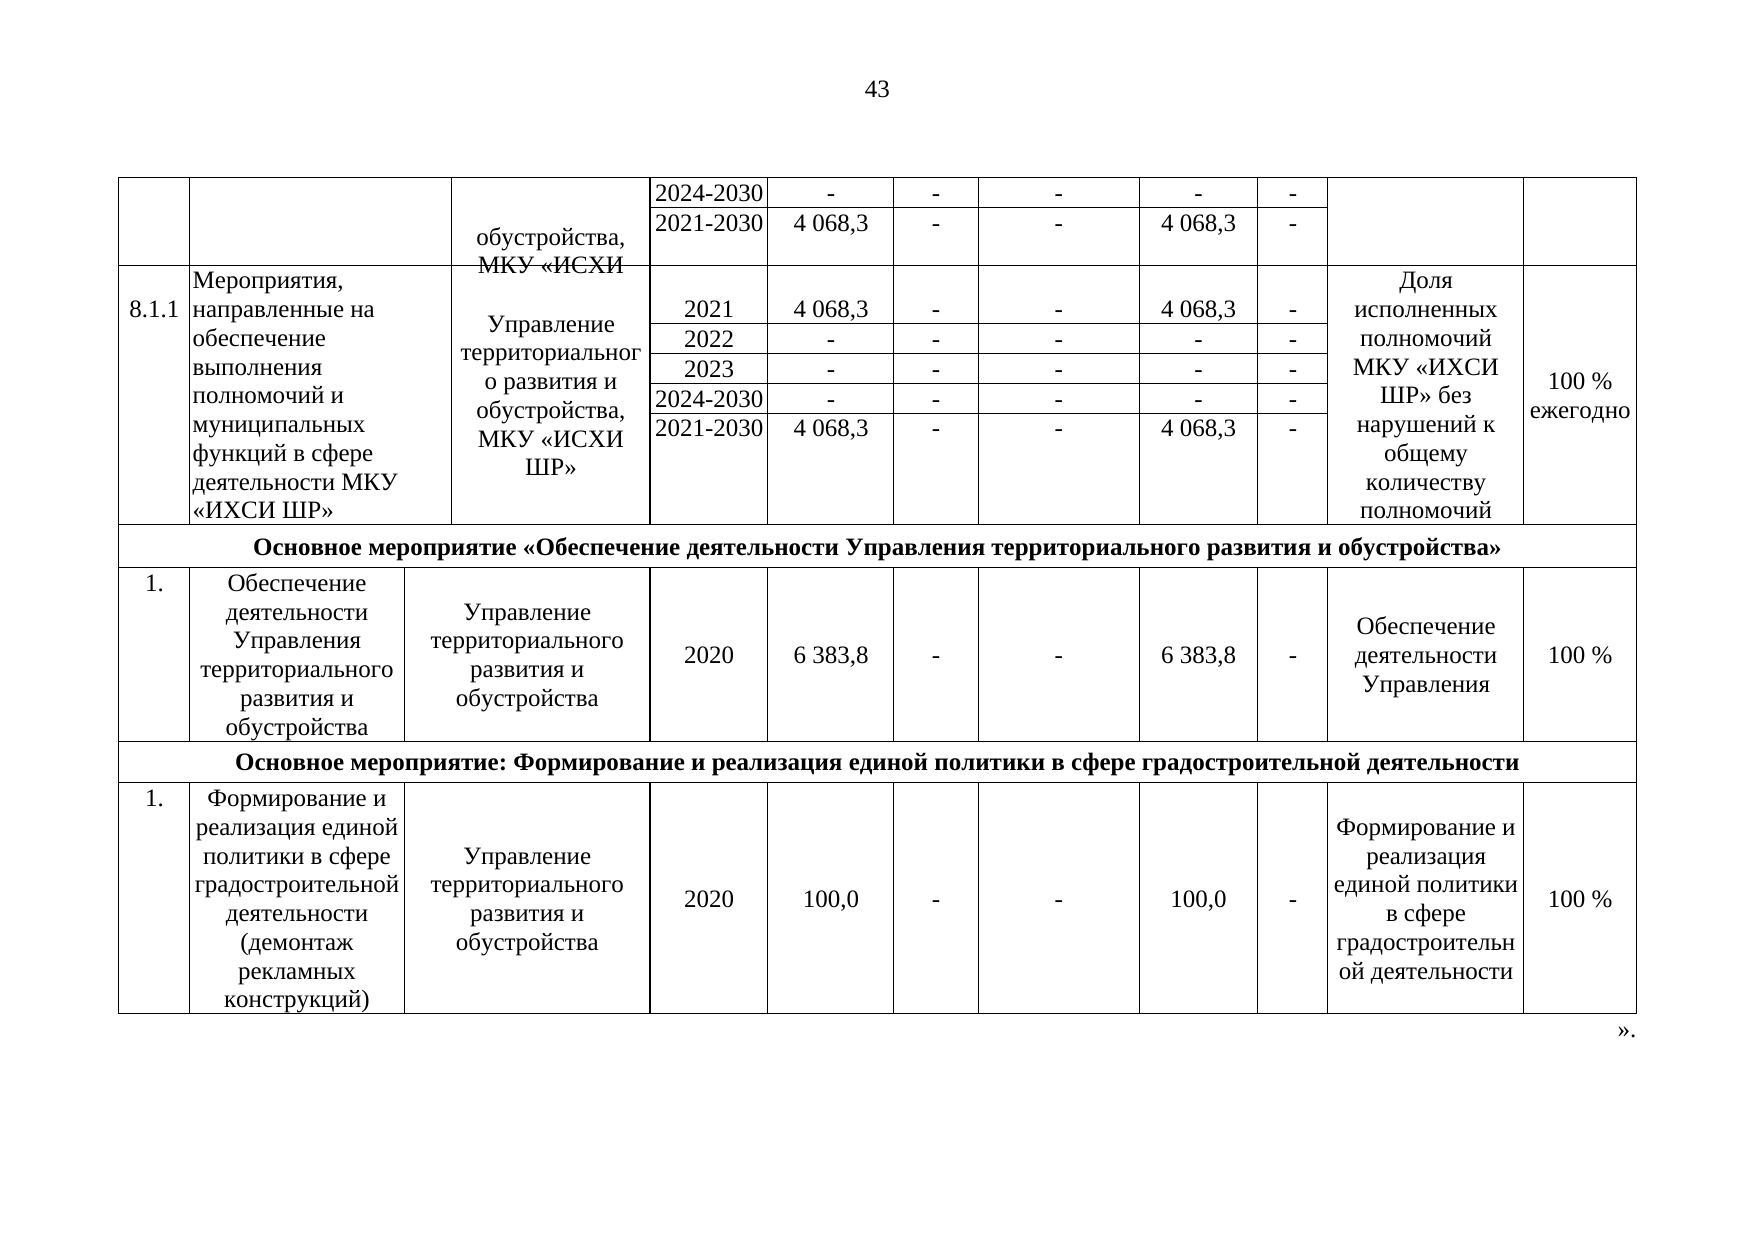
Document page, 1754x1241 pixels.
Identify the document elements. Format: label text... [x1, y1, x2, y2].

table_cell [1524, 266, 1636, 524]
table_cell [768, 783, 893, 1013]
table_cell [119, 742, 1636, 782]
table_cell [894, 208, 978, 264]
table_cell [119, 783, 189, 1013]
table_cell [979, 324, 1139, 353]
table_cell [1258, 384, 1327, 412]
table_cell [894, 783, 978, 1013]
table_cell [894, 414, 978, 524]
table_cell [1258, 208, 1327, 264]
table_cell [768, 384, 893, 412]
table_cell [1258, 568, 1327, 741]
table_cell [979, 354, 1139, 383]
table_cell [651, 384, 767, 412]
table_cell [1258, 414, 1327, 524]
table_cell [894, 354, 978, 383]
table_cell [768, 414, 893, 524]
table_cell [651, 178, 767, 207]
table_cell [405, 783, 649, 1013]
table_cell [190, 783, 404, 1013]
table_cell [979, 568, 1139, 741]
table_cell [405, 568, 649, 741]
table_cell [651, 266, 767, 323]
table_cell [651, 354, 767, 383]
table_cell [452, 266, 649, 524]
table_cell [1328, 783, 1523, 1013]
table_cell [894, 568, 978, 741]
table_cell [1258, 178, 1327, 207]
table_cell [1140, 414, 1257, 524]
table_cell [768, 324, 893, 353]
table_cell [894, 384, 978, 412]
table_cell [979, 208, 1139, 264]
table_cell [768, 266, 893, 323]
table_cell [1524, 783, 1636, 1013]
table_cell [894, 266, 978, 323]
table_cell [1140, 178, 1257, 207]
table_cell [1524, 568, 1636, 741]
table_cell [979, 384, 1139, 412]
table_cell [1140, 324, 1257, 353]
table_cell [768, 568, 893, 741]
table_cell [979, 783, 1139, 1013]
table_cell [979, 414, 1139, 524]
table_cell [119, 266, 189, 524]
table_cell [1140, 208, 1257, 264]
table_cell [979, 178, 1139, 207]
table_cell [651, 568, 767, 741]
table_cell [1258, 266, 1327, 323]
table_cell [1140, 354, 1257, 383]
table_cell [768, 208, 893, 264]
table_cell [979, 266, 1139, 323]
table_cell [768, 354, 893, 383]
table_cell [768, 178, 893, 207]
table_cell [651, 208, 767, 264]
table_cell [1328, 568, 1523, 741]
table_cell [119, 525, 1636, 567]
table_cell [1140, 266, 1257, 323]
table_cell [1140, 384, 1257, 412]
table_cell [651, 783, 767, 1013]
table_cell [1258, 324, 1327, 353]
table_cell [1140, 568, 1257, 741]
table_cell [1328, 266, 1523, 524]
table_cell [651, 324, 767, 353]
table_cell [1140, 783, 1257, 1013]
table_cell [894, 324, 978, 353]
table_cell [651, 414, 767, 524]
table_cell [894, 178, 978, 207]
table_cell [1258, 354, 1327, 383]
list ». [156, 1014, 1636, 1043]
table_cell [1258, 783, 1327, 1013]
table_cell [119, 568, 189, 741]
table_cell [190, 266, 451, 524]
